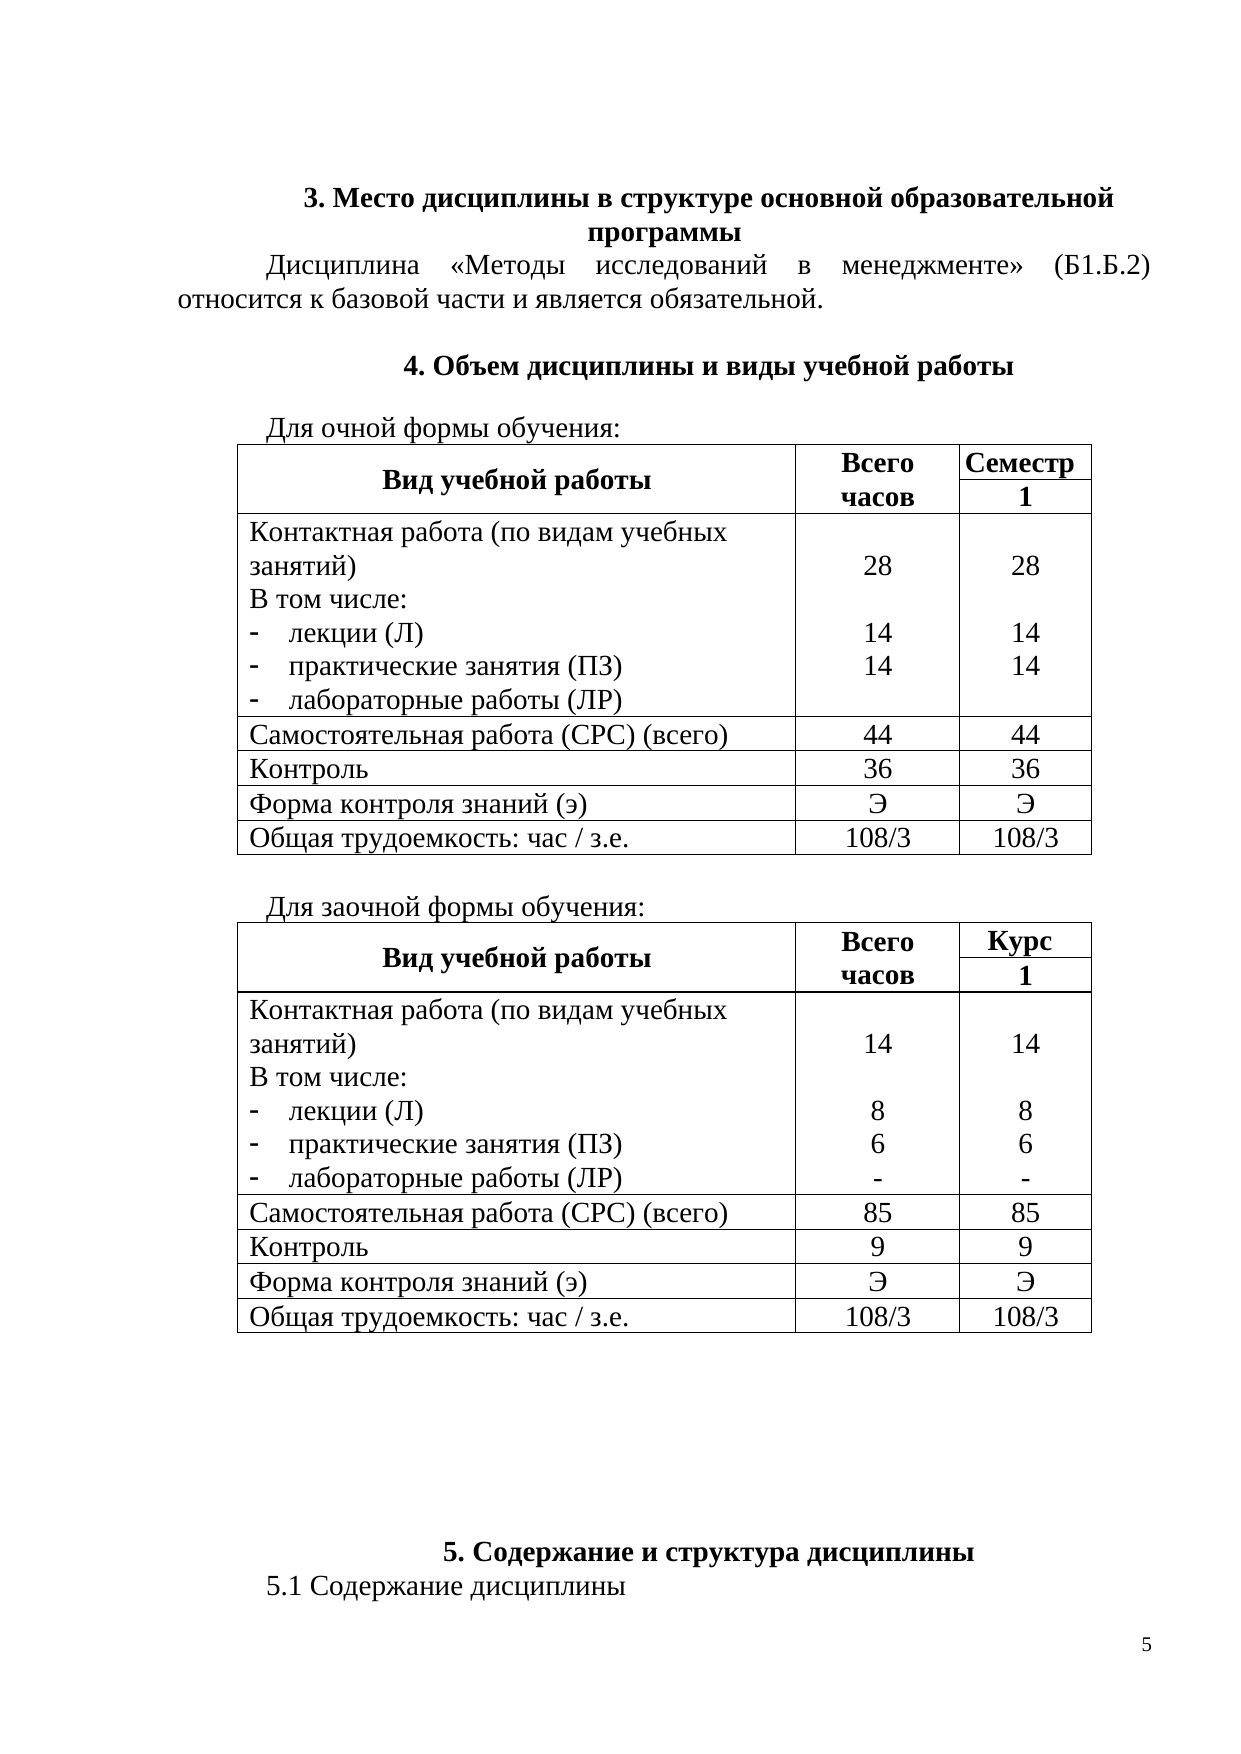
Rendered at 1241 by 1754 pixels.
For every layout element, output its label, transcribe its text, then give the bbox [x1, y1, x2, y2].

table_header Вид учебной работы [238, 923, 795, 991]
table_header Курс [960, 923, 1091, 957]
table_cell 1 [960, 480, 1091, 513]
text Для заочной формы обучения: [177, 889, 1152, 922]
table_cell Э [796, 786, 959, 819]
table_cell 85 [796, 1195, 959, 1228]
table_cell Самостоятельная работа (СРС) (всего) [238, 1195, 795, 1228]
table_cell Контактная работа (по видам учебных занятий) В том числе: лекции (Л) практические занятия (ПЗ) лабораторные работы (ЛР) [238, 514, 795, 716]
table_header Всего часов [796, 923, 959, 991]
table_cell Э [960, 1264, 1091, 1298]
table_cell Э [796, 1264, 959, 1298]
table_cell 14 8 6 - [960, 993, 1091, 1194]
table_header Семестр [960, 445, 1091, 478]
text Для очной формы обучения: [177, 410, 1152, 444]
table_cell Э [960, 786, 1091, 819]
table_cell 108/3 [960, 1299, 1091, 1332]
table_cell 9 [960, 1230, 1091, 1263]
table_cell Контактная работа (по видам учебных занятий) В том числе: лекции (Л) практические занятия (ПЗ) лабораторные работы (ЛР) [238, 993, 795, 1194]
table_cell Общая трудоемкость: час / з.е. [238, 1299, 795, 1332]
table_cell Общая трудоемкость: час / з.е. [238, 821, 795, 854]
table_cell 9 [796, 1230, 959, 1263]
table_cell 85 [960, 1195, 1091, 1228]
table_cell Контроль [238, 751, 795, 785]
table_cell Форма контроля знаний (э) [238, 1264, 795, 1298]
table_cell 108/3 [960, 821, 1091, 854]
table_cell 28 14 14 [796, 514, 959, 716]
text 4. Объем дисциплины и виды учебной работы [177, 348, 1152, 382]
text Дисциплина «Методы исследований в менеджменте» (Б1.Б.2) относится к базовой части и является обязательной. [177, 247, 1152, 314]
table_cell 28 14 14 [960, 514, 1091, 716]
table_cell 1 [960, 958, 1091, 991]
text 5. Содержание и структура дисциплины [177, 1534, 1152, 1568]
table_cell Контроль [238, 1230, 795, 1263]
table_header Вид учебной работы [238, 445, 795, 513]
table_cell 108/3 [796, 1299, 959, 1332]
table_cell 108/3 [796, 821, 959, 854]
text 3. Место дисциплины в структуре основной образовательной программы [177, 180, 1152, 247]
table_cell 14 8 6 - [796, 993, 959, 1194]
table_cell 36 [960, 751, 1091, 785]
table_header Всего часов [796, 445, 959, 513]
table_cell Самостоятельная работа (СРС) (всего) [238, 717, 795, 750]
table_cell 44 [960, 717, 1091, 750]
table_cell 36 [796, 751, 959, 785]
text 5.1 Содержание дисциплины [177, 1568, 1152, 1602]
table_cell Форма контроля знаний (э) [238, 786, 795, 819]
table_cell 44 [796, 717, 959, 750]
